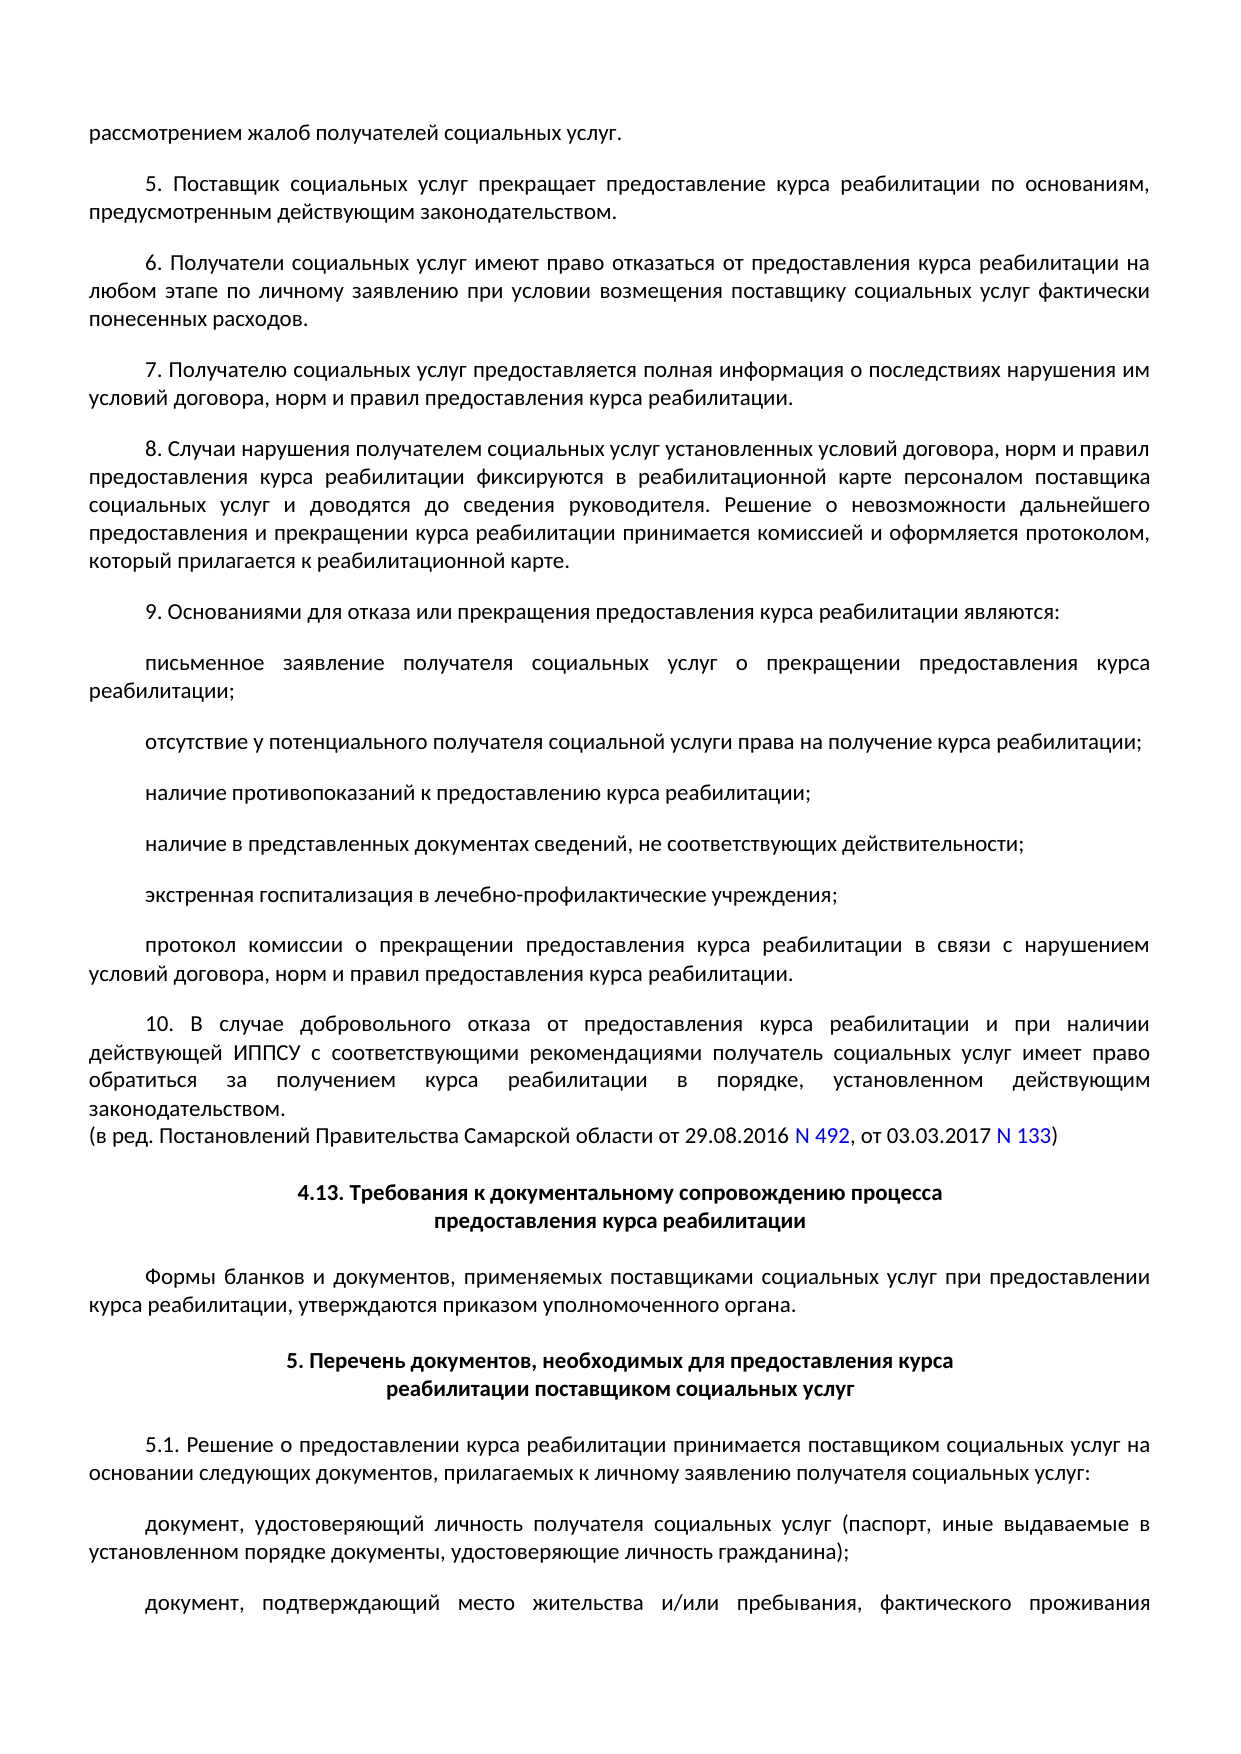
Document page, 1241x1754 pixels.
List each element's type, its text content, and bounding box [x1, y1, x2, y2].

title 4.13. Требования к документальному сопровождению процесса [89, 1178, 1152, 1206]
text наличие в представленных документах сведений, не соответствующих действительности; [89, 829, 1152, 857]
title 5. Перечень документов, необходимых для предоставления курса [89, 1346, 1152, 1374]
text 7. Получателю социальных услуг предоставляется полная информация о последствиях нарушения им условий договора, норм и правил предоставления курса реабилитации. [89, 355, 1152, 411]
text экстренная госпитализация в лечебно-профилактические учреждения; [89, 880, 1152, 908]
text (в ред. Постановлений Правительства Самарской области от 29.08.2016 N 492, от 03.03.2017 N 133) [89, 1122, 1152, 1150]
text документ, удостоверяющий личность получателя социальных услуг (паспорт, иные выдаваемые в установленном порядке документы, удостоверяющие личность гражданина); [89, 1509, 1152, 1565]
text 10. В случае добровольного отказа от предоставления курса реабилитации и при наличии действующей ИППСУ с соответствующими рекомендациями получатель социальных услуг имеет право обратиться за получением курса реабилитации в порядке, установленном действующим законодательством. [89, 1009, 1152, 1122]
text 6. Получатели социальных услуг имеют право отказаться от предоставления курса реабилитации на любом этапе по личному заявлению при условии возмещения поставщику социальных услуг фактически понесенных расходов. [89, 248, 1152, 332]
text 5.1. Решение о предоставлении курса реабилитации принимается поставщиком социальных услуг на основании следующих документов, прилагаемых к личному заявлению получателя социальных услуг: [89, 1430, 1152, 1486]
text Формы бланков и документов, применяемых поставщиками социальных услуг при предоставлении курса реабилитации, утверждаются приказом уполномоченного органа. [89, 1262, 1152, 1318]
text 8. Случаи нарушения получателем социальных услуг установленных условий договора, норм и правил предоставления курса реабилитации фиксируются в реабилитационной карте персоналом поставщика социальных услуг и доводятся до сведения руководителя. Решение о невозможности дальнейшего предоставления и прекращении курса реабилитации принимается комиссией и оформляется протоколом, который прилагается к реабилитационной карте. [89, 434, 1152, 574]
text протокол комиссии о прекращении предоставления курса реабилитации в связи с нарушением условий договора, норм и правил предоставления курса реабилитации. [89, 931, 1152, 987]
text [89, 118, 1152, 146]
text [89, 1588, 1152, 1616]
title предоставления курса реабилитации [89, 1206, 1152, 1234]
text 9. Основаниями для отказа или прекращения предоставления курса реабилитации являются: [89, 597, 1152, 625]
text наличие противопоказаний к предоставлению курса реабилитации; [89, 778, 1152, 806]
text отсутствие у потенциального получателя социальной услуги права на получение курса реабилитации; [89, 727, 1152, 755]
text 5. Поставщик социальных услуг прекращает предоставление курса реабилитации по основаниям, предусмотренным действующим законодательством. [89, 169, 1152, 225]
text письменное заявление получателя социальных услуг о прекращении предоставления курса реабилитации; [89, 648, 1152, 704]
title реабилитации поставщиком социальных услуг [89, 1374, 1152, 1402]
